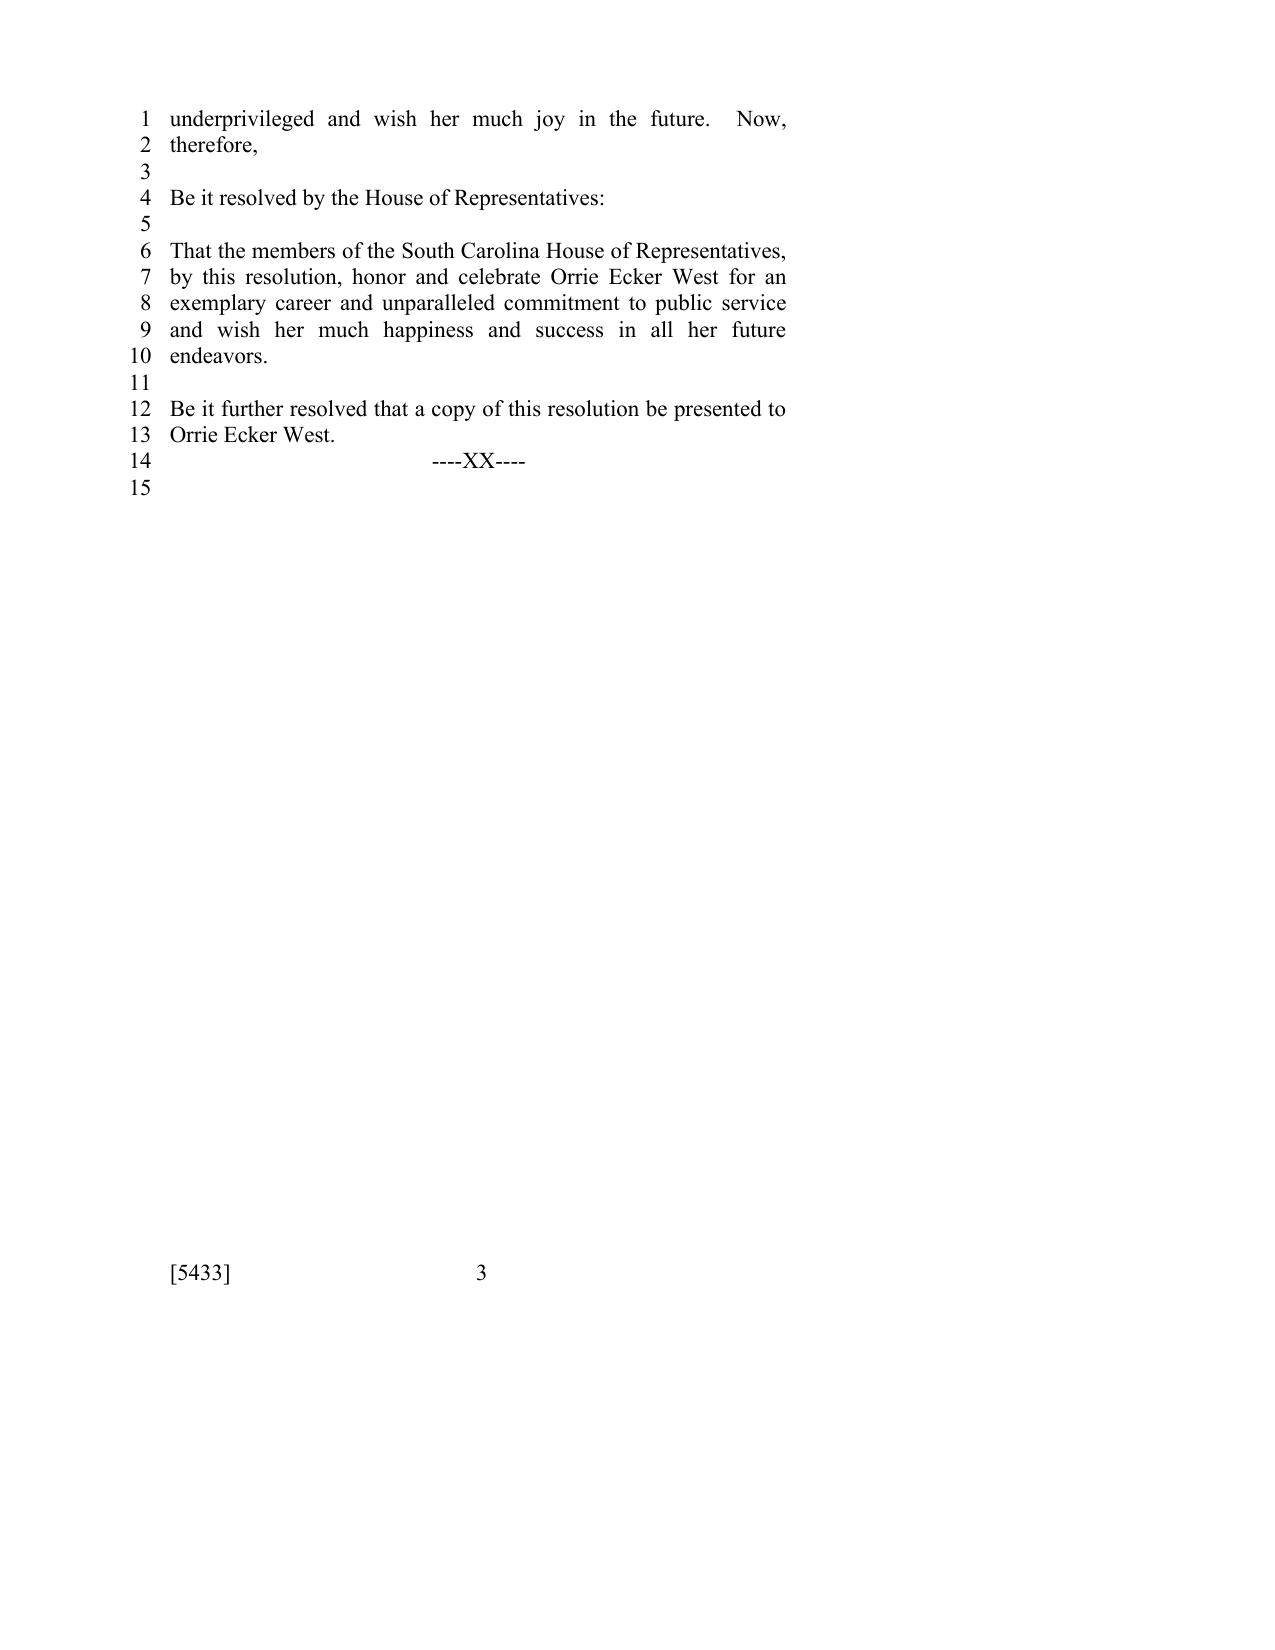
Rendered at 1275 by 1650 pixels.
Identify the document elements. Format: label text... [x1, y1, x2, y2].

text That the members of the South Carolina House of Representatives, by this resolution, honor and celebrate Orrie Ecker West for an exemplary career and unparalleled commitment to public service and wish her much happiness and success in all her future endeavors. [169, 237, 787, 368]
text Be it resolved by the House of Representatives: [169, 184, 787, 210]
text Be it further resolved that a copy of this resolution be presented to Orrie Ecker West. [169, 395, 787, 448]
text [169, 105, 787, 158]
text ----XX---- [169, 448, 787, 474]
